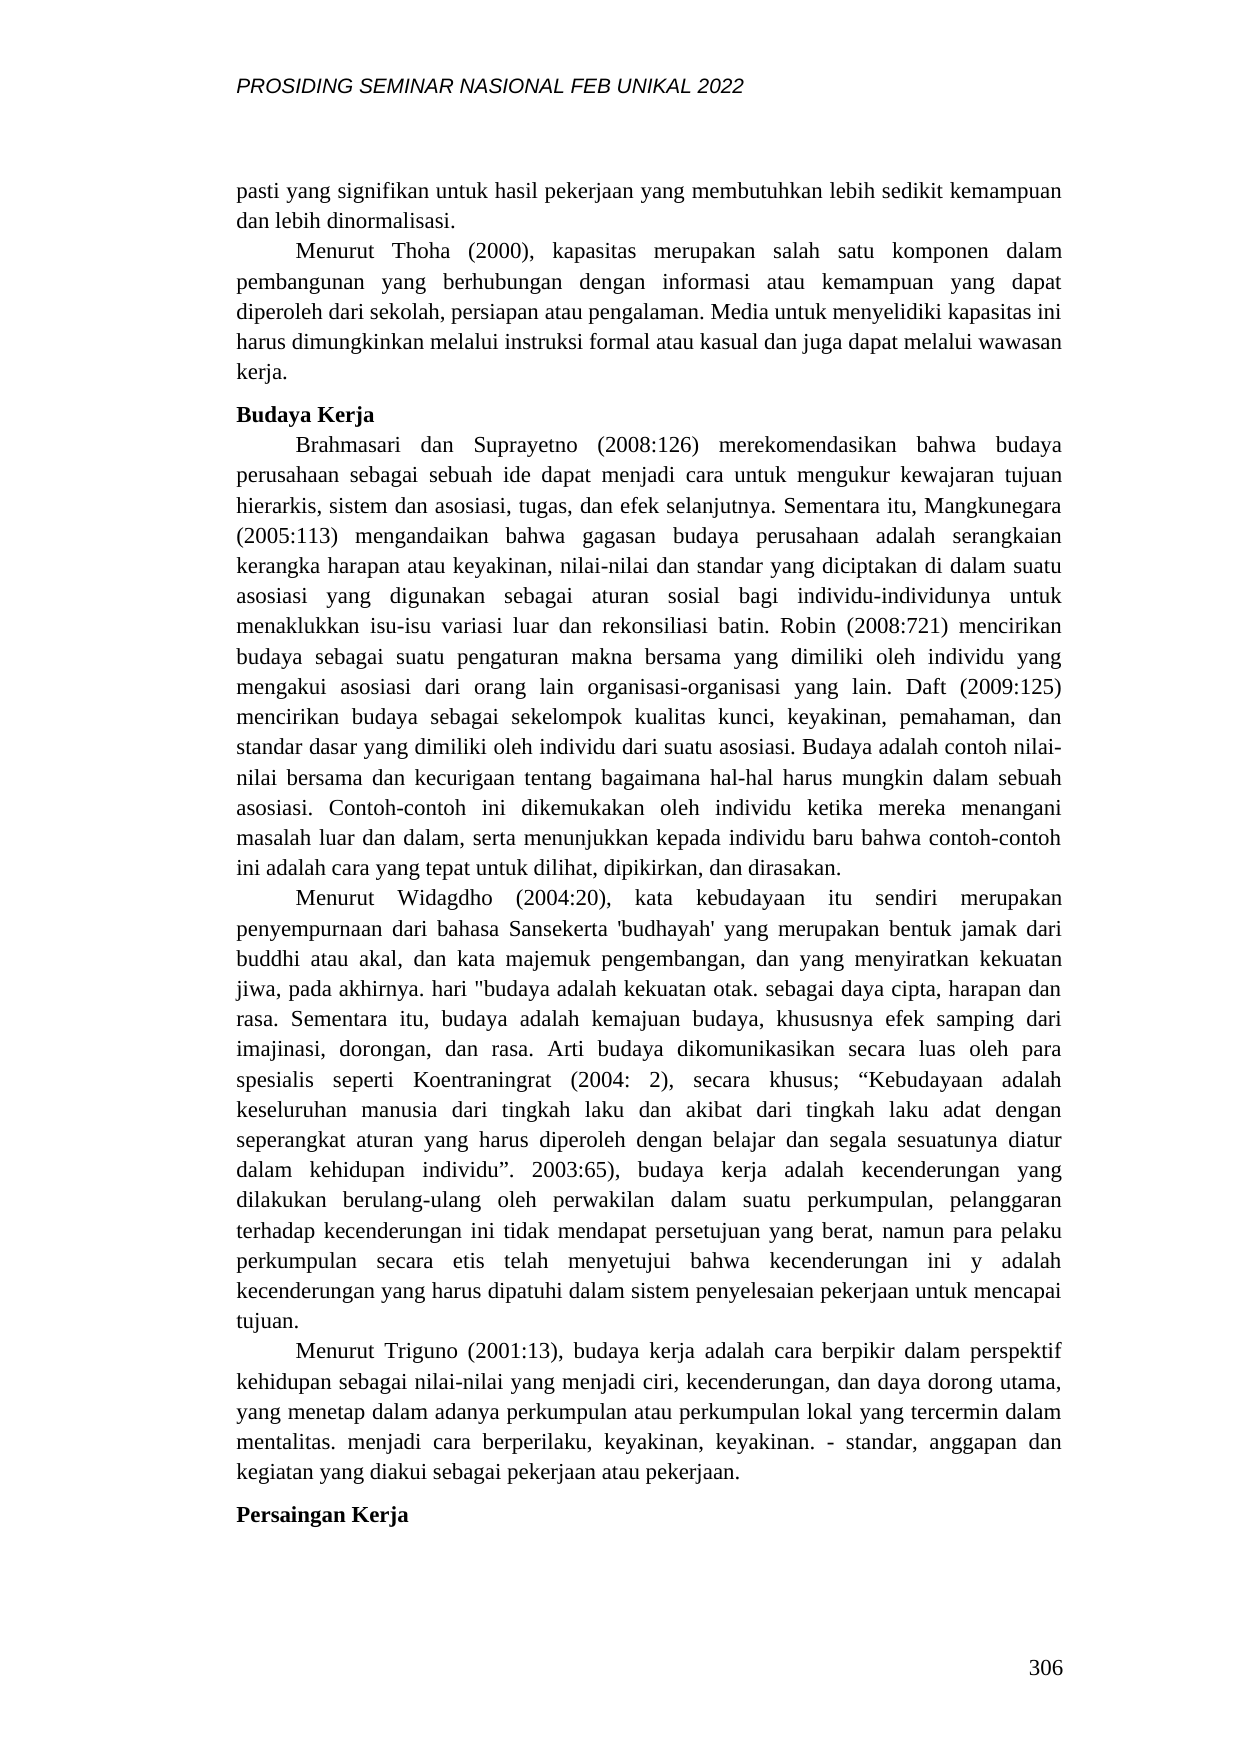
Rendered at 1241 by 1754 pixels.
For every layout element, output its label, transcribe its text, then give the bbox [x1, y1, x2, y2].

text Budaya Kerja [236, 401, 1063, 427]
text Persaingan Kerja [236, 1501, 1063, 1527]
text Menurut Triguno (2001:13), budaya kerja adalah cara berpikir dalam perspektif kehidupan sebagai nilai-nilai yang menjadi ciri, kecenderungan, dan daya dorong utama, yang menetap dalam adanya perkumpulan atau perkumpulan lokal yang tercermin dalam mentalitas. menjadi cara berperilaku, keyakinan, keyakinan. - standar, anggapan dan kegiatan yang diakui sebagai pekerjaan atau pekerjaan. [236, 1338, 1063, 1485]
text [236, 177, 1063, 234]
text Menurut Widagdho (2004:20), kata kebudayaan itu sendiri merupakan penyempurnaan dari bahasa Sansekerta 'budhayah' yang merupakan bentuk jamak dari buddhi atau akal, dan kata majemuk pengembangan, dan yang menyiratkan kekuatan jiwa, pada akhirnya. hari "budaya adalah kekuatan otak. sebagai daya cipta, harapan dan rasa. Sementara itu, budaya adalah kemajuan budaya, khususnya efek samping dari imajinasi, dorongan, dan rasa. Arti budaya dikomunikasikan secara luas oleh para spesialis seperti Koentraningrat (2004: 2), secara khusus; “Kebudayaan adalah keseluruhan manusia dari tingkah laku dan akibat dari tingkah laku adat dengan seperangkat aturan yang harus diperoleh dengan belajar dan segala sesuatunya diatur dalam kehidupan individu”. 2003:65), budaya kerja adalah kecenderungan yang dilakukan berulang-ulang oleh perwakilan dalam suatu perkumpulan, pelanggaran terhadap kecenderungan ini tidak mendapat persetujuan yang berat, namun para pelaku perkumpulan secara etis telah menyetujui bahwa kecenderungan ini y adalah kecenderungan yang harus dipatuhi dalam sistem penyelesaian pekerjaan untuk mencapai tujuan. [236, 884, 1063, 1334]
text Menurut Thoha (2000), kapasitas merupakan salah satu komponen dalam pembangunan yang berhubungan dengan informasi atau kemampuan yang dapat diperoleh dari sekolah, persiapan atau pengalaman. Media untuk menyelidiki kapasitas ini harus dimungkinkan melalui instruksi formal atau kasual dan juga dapat melalui wawasan kerja. [236, 238, 1063, 385]
text Brahmasari dan Suprayetno (2008:126) merekomendasikan bahwa budaya perusahaan sebagai sebuah ide dapat menjadi cara untuk mengukur kewajaran tujuan hierarkis, sistem dan asosiasi, tugas, dan efek selanjutnya. Sementara itu, Mangkunegara (2005:113) mengandaikan bahwa gagasan budaya perusahaan adalah serangkaian kerangka harapan atau keyakinan, nilai-nilai dan standar yang diciptakan di dalam suatu asosiasi yang digunakan sebagai aturan sosial bagi individu-individunya untuk menaklukkan isu-isu variasi luar dan rekonsiliasi batin. Robin (2008:721) mencirikan budaya sebagai suatu pengaturan makna bersama yang dimiliki oleh individu yang mengakui asosiasi dari orang lain organisasi-organisasi yang lain. Daft (2009:125) mencirikan budaya sebagai sekelompok kualitas kunci, keyakinan, pemahaman, dan standar dasar yang dimiliki oleh individu dari suatu asosiasi. Budaya adalah contoh nilai-nilai bersama dan kecurigaan tentang bagaimana hal-hal harus mungkin dalam sebuah asosiasi. Contoh-contoh ini dikemukakan oleh individu ketika mereka menangani masalah luar dan dalam, serta menunjukkan kepada individu baru bahwa contoh-contoh ini adalah cara yang tepat untuk dilihat, dipikirkan, dan dirasakan. [236, 431, 1063, 881]
